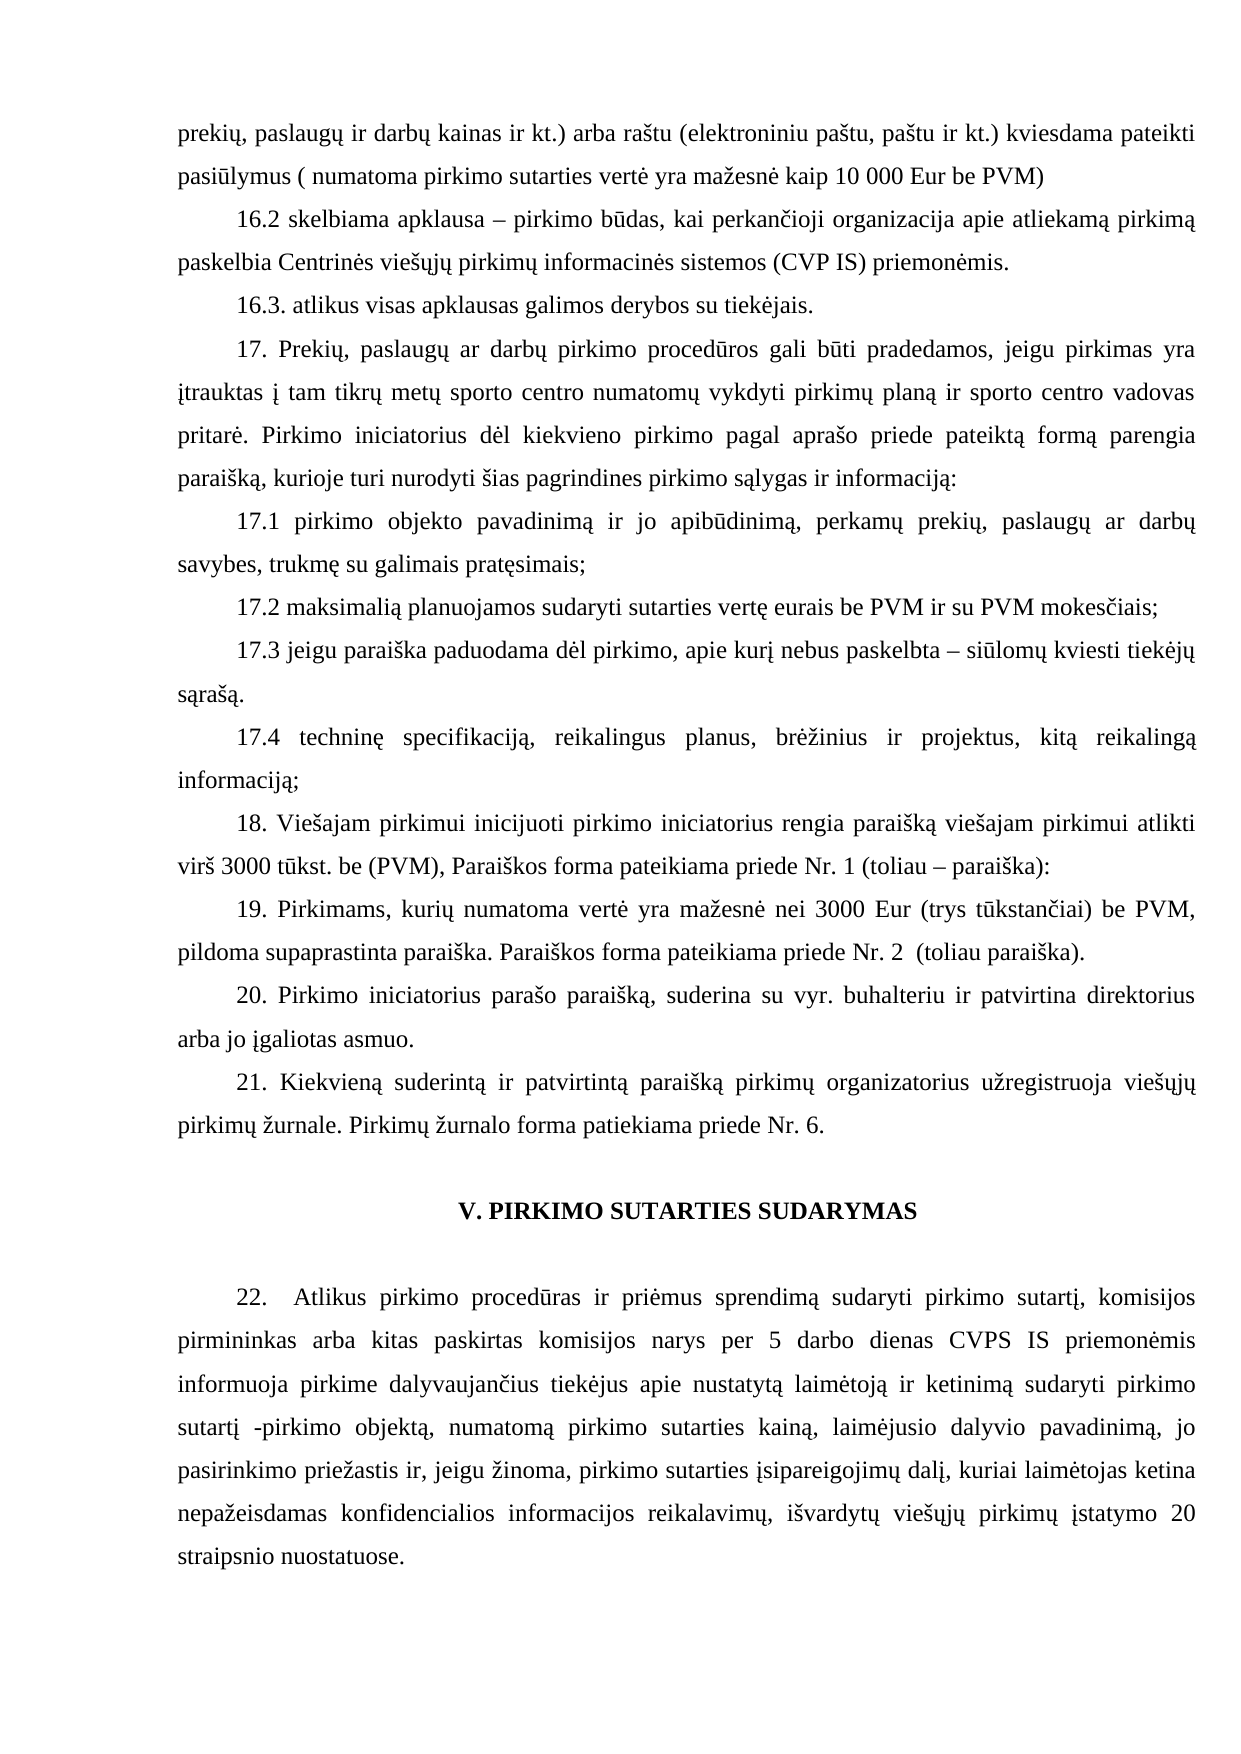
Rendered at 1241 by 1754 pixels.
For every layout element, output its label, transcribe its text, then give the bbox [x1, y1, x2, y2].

text 17.3 jeigu paraiška paduodama dėl pirkimo, apie kurį nebus paskelbta – siūlomų kviesti tiekėjų sąrašą. [177, 636, 1197, 707]
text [177, 118, 1197, 190]
text 17.1 pirkimo objekto pavadinimą ir jo apibūdinimą, perkamų prekių, paslaugų ar darbų savybes, trukmę su galimais pratęsimais; [177, 506, 1197, 578]
text 17.2 maksimalią planuojamos sudaryti sutarties vertę eurais be PVM ir su PVM mokesčiais; [177, 592, 1197, 621]
text 20. Pirkimo iniciatorius parašo paraišką, suderina su vyr. buhalteriu ir patvirtina direktorius arba jo įgaliotas asmuo. [177, 981, 1197, 1052]
text 17. Prekių, paslaugų ar darbų pirkimo procedūros gali būti pradedamos, jeigu pirkimas yra įtrauktas į tam tikrų metų sporto centro numatomų vykdyti pirkimų planą ir sporto centro vadovas pritarė. Pirkimo iniciatorius dėl kiekvieno pirkimo pagal aprašo priede pateiktą formą parengia paraišką, kurioje turi nurodyti šias pagrindines pirkimo sąlygas ir informaciją: [177, 334, 1197, 492]
text 16.3. atlikus visas apklausas galimos derybos su tiekėjais. [177, 291, 1197, 319]
text 18. Viešajam pirkimui inicijuoti pirkimo iniciatorius rengia paraišką viešajam pirkimui atlikti virš 3000 tūkst. be (PVM), Paraiškos forma pateikiama priede Nr. 1 (toliau – paraiška): [177, 808, 1197, 880]
text 22. Atlikus pirkimo procedūras ir priėmus sprendimą sudaryti pirkimo sutartį, komisijos pirmininkas arba kitas paskirtas komisijos narys per 5 darbo dienas CVPS IS priemonėmis informuoja pirkime dalyvaujančius tiekėjus apie nustatytą laimėtoją ir ketinimą sudaryti pirkimo sutartį -pirkimo objektą, numatomą pirkimo sutarties kainą, laimėjusio dalyvio pavadinimą, jo pasirinkimo priežastis ir, jeigu žinoma, pirkimo sutarties įsipareigojimų dalį, kuriai laimėtojas ketina nepažeisdamas konfidencialios informacijos reikalavimų, išvardytų viešųjų pirkimų įstatymo 20 straipsnio nuostatuose. [177, 1282, 1197, 1570]
text V. PIRKIMO SUTARTIES SUDARYMAS [458, 1196, 1197, 1225]
text 19. Pirkimams, kurių numatoma vertė yra mažesnė nei 3000 Eur (trys tūkstančiai) be PVM, pildoma supaprastinta paraiška. Paraiškos forma pateikiama priede Nr. 2 (toliau paraiška). [177, 894, 1197, 966]
text 16.2 skelbiama apklausa – pirkimo būdas, kai perkančioji organizacija apie atliekamą pirkimą paskelbia Centrinės viešųjų pirkimų informacinės sistemos (CVP IS) priemonėmis. [177, 204, 1197, 276]
text 21. Kiekvieną suderintą ir patvirtintą paraišką pirkimų organizatorius užregistruoja viešųjų pirkimų žurnale. Pirkimų žurnalo forma patiekiama priede Nr. 6. [177, 1067, 1197, 1139]
text 17.4 techninę specifikaciją, reikalingus planus, brėžinius ir projektus, kitą reikalingą informaciją; [177, 722, 1197, 794]
